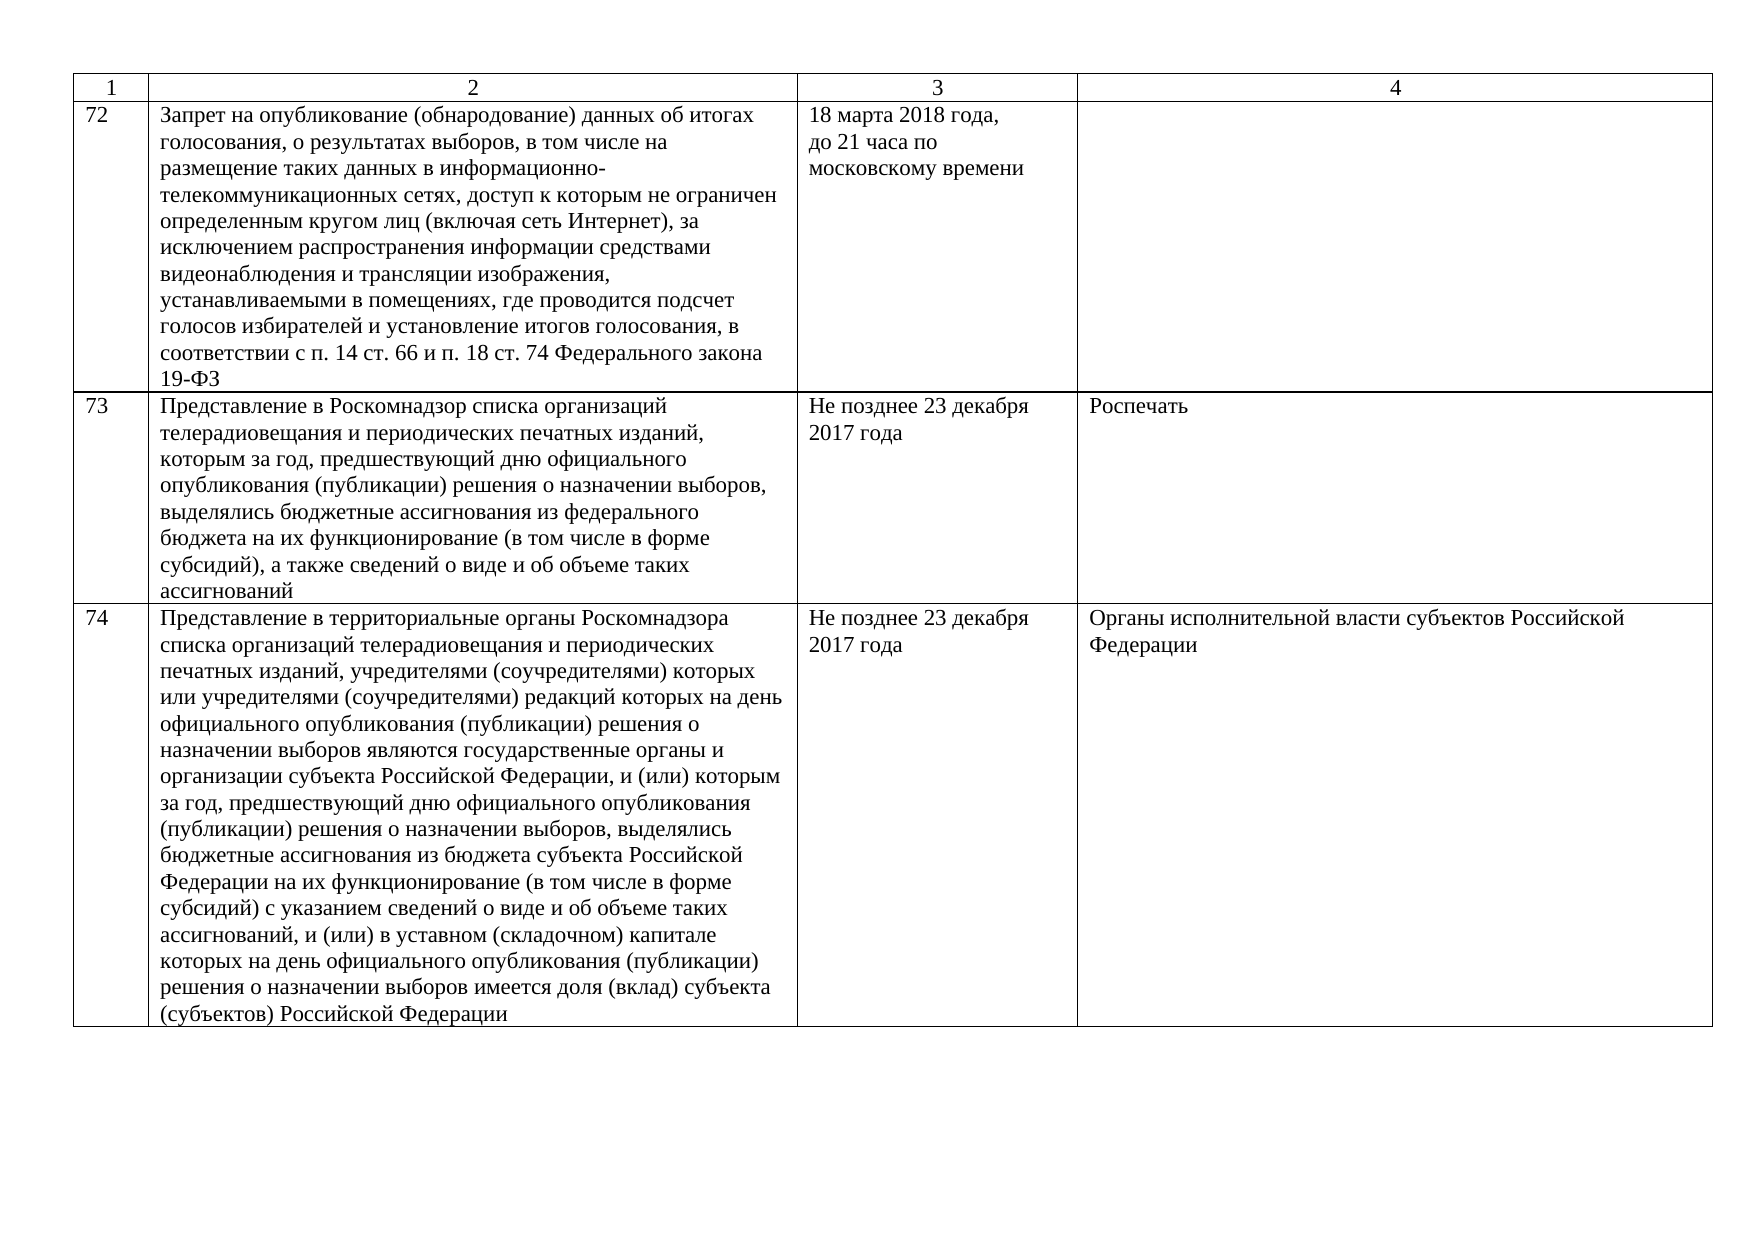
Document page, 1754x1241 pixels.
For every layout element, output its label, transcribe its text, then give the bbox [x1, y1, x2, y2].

table_cell [1078, 102, 1712, 391]
table_cell Не позднее 23 декабря 2017 года [798, 393, 1077, 603]
table_cell Роспечать [1078, 393, 1712, 603]
table_cell [74, 102, 148, 391]
table_cell [74, 604, 148, 1026]
table_header 1 [74, 74, 148, 101]
table_header 3 [798, 74, 1077, 101]
table_header 2 [149, 74, 797, 101]
table_cell [74, 393, 148, 603]
table_cell Органы исполнительной власти субъектов Российской Федерации [1078, 604, 1712, 1026]
table_cell Представление в Роскомнадзор списка организаций телерадиовещания и периодических печатных изданий, которым за год, предшествующий дню официального опубликования (публикации) решения о назначении выборов, выделялись бюджетные ассигнования из федерального бюджета на их функционирование (в том числе в форме субсидий), а также сведений о виде и об объеме таких ассигнований [149, 393, 797, 603]
table_cell Запрет на опубликование (обнародование) данных об итогах голосования, о результатах выборов, в том числе на размещение таких данных в информационно-телекоммуникационных сетях, доступ к которым не ограничен определенным кругом лиц (включая сеть Интернет), за исключением распространения информации средствами видеонаблюдения и трансляции изображения, устанавливаемыми в помещениях, где проводится подсчет голосов избирателей и установление итогов голосования, в соответствии с п. 14 ст. 66 и п. 18 ст. 74 Федерального закона 19-ФЗ [149, 102, 797, 391]
table_header 4 [1078, 74, 1712, 101]
table_cell Представление в территориальные органы Роскомнадзора списка организаций телерадиовещания и периодических печатных изданий, учредителями (соучредителями) которых или учредителями (соучредителями) редакций которых на день официального опубликования (публикации) решения о назначении выборов являются государственные органы и организации субъекта Российской Федерации, и (или) которым за год, предшествующий дню официального опубликования (публикации) решения о назначении выборов, выделялись бюджетные ассигнования из бюджета субъекта Российской Федерации на их функционирование (в том числе в форме субсидий) с указанием сведений о виде и об объеме таких ассигнований, и (или) в уставном (складочном) капитале которых на день официального опубликования (публикации) решения о назначении выборов имеется доля (вклад) субъекта (субъектов) Российской Федерации [149, 604, 797, 1026]
table_cell 18 марта 2018 года, до 21 часа по московскому времени [798, 102, 1077, 391]
table_cell Не позднее 23 декабря 2017 года [798, 604, 1077, 1026]
